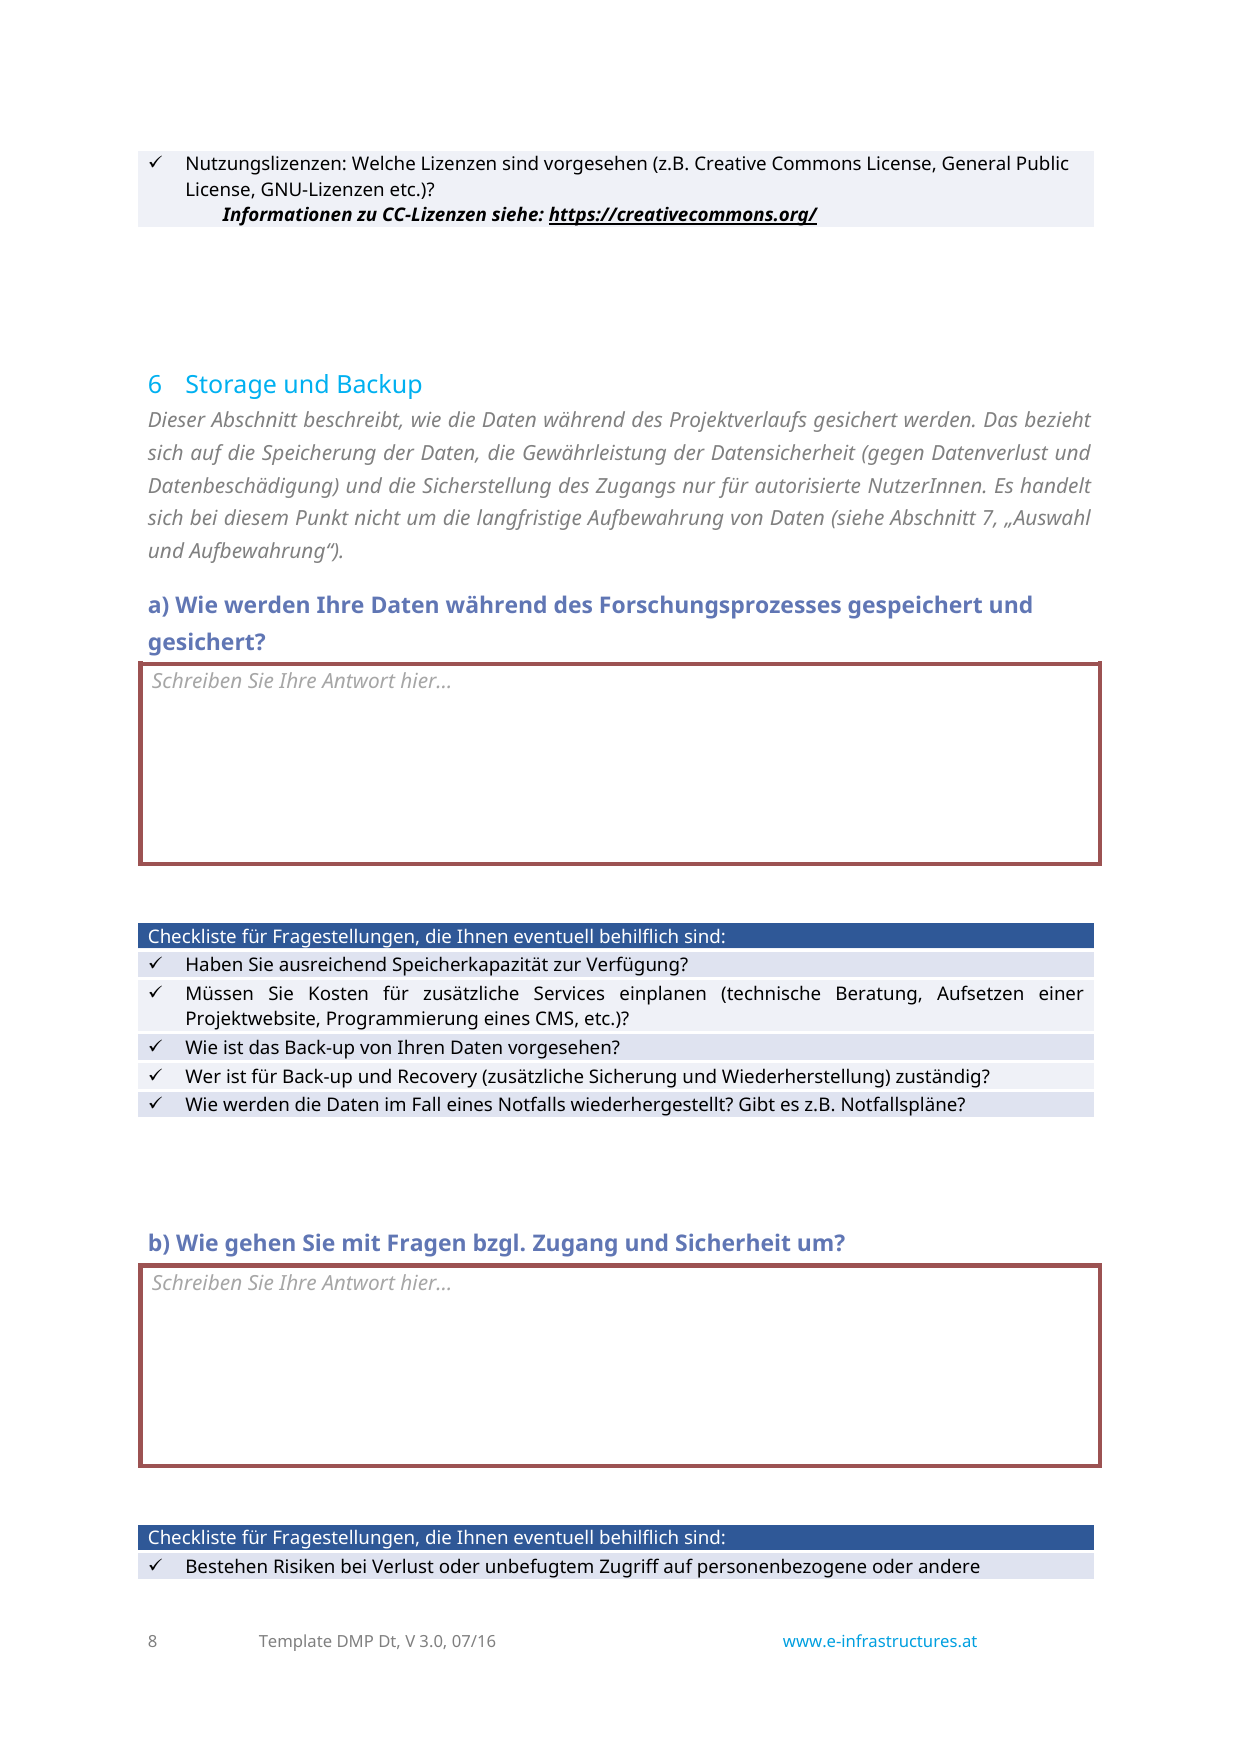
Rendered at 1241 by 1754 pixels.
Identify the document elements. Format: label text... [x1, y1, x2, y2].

table_cell Wie ist das Back-up von Ihren Daten vorgesehen? [138, 1034, 1094, 1060]
table_header Schreiben Sie Ihre Antwort hier… [143, 1268, 1098, 1463]
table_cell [138, 1553, 1094, 1579]
table_cell Wie werden die Daten im Fall eines Notfalls wiederhergestellt? Gibt es z.B. Notfallspläne? [138, 1092, 1094, 1117]
subtitle a) Wie werden Ihre Daten während des Forschungsprozesses gespeichert und gesichert? [148, 589, 1093, 657]
subtitle Storage und Backup [148, 366, 1093, 401]
table_header Checkliste für Fragestellungen, die Ihnen eventuell behilflich sind: [138, 923, 1094, 948]
table_header Schreiben Sie Ihre Antwort hier… [143, 666, 1098, 862]
table_cell Müssen Sie Kosten für zusätzliche Services einplanen (technische Beratung, Aufsetzen einer Projektwebsite, Programmierung eines CMS, etc.)? [138, 980, 1094, 1031]
text Dieser Abschnitt beschreibt, wie die Daten während des Projektverlaufs gesichert werden. Das bezieht sich auf die Speicherung der Daten, die Gewährleistung der Datensicherheit (gegen Datenverlust und Datenbeschädigung) und die Sicherstellung des Zugangs nur für autorisierte NutzerInnen. Es handelt sich bei diesem Punkt nicht um die langfristige Aufbewahrung von Daten (siehe Abschnitt 7, „Auswahl und Aufbewahrung“). [148, 406, 1093, 564]
table_cell Wer ist für Back-up und Recovery (zusätzliche Sicherung und Wiederherstellung) zuständig? [138, 1063, 1094, 1088]
table_cell Haben Sie ausreichend Speicherkapazität zur Verfügung? [138, 952, 1094, 977]
table_cell Nutzungslizenzen: Welche Lizenzen sind vorgesehen (z.B. Creative Commons License, General Public License, GNU-Lizenzen etc.)? Informationen zu CC-Lizenzen siehe: https://creativecommons.org/ [138, 151, 1094, 227]
subtitle b) Wie gehen Sie mit Fragen bzgl. Zugang und Sicherheit um? [148, 1227, 1093, 1258]
table_header Checkliste für Fragestellungen, die Ihnen eventuell behilflich sind: [138, 1525, 1094, 1550]
